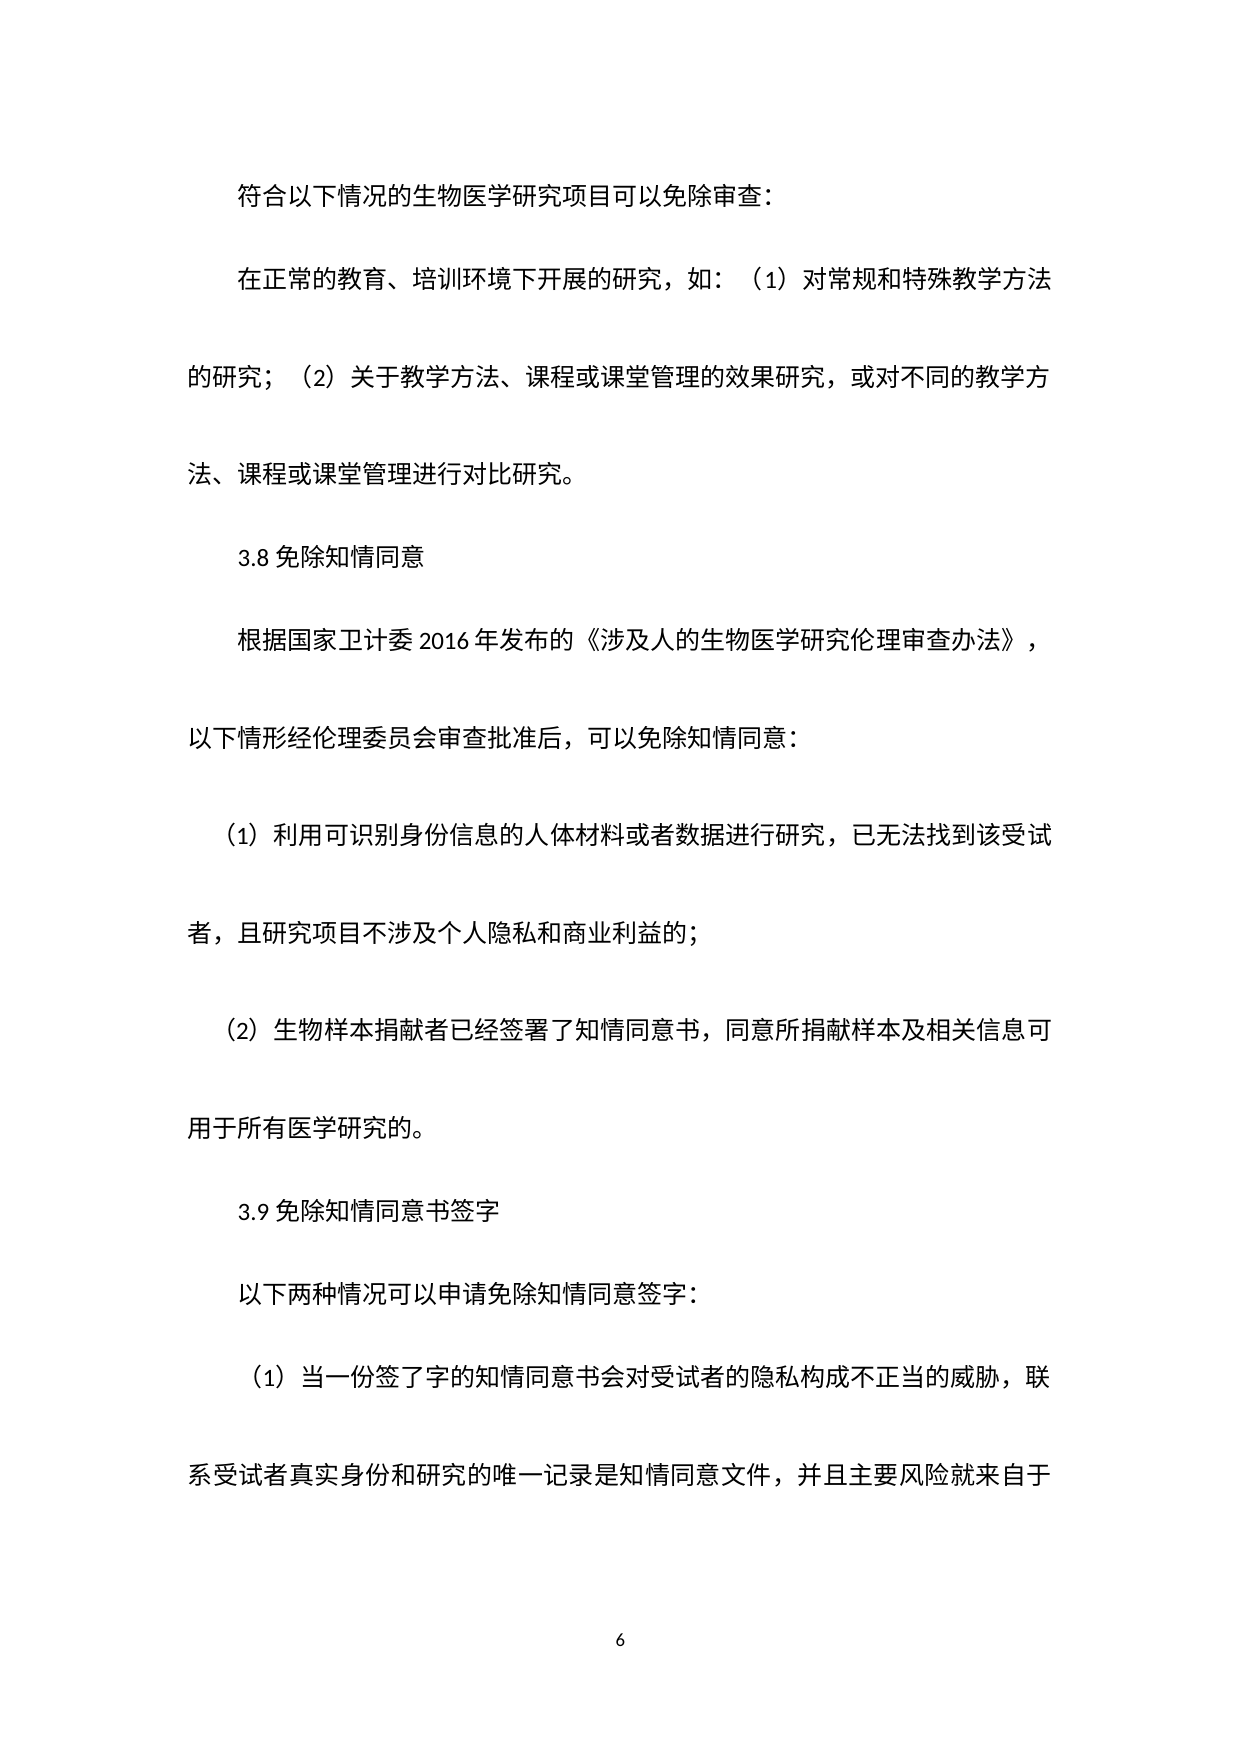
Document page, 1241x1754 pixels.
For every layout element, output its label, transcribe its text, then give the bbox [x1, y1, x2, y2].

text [187, 1343, 1053, 1506]
text 以下两种情况可以申请免除知情同意签字： [187, 1260, 1053, 1325]
text 在正常的教育、培训环境下开展的研究，如：（1）对常规和特殊教学方法的研究；（2）关于教学方法、课程或课堂管理的效果研究，或对不同的教学方法、课程或课堂管理进行对比研究。 [187, 245, 1053, 505]
text 3.9 免除知情同意书签字 [187, 1177, 1053, 1242]
text 符合以下情况的生物医学研究项目可以免除审查： [187, 162, 1053, 227]
text 3.8 免除知情同意 [187, 523, 1053, 588]
text 根据国家卫计委2016年发布的《涉及人的生物医学研究伦理审查办法》，以下情形经伦理委员会审查批准后，可以免除知情同意： （1）利用可识别身份信息的人体材料或者数据进行研究，已无法找到该受试者，且研究项目不涉及个人隐私和商业利益的； （2）生物样本捐献者已经签署了知情同意书，同意所捐献样本及相关信息可用于所有医学研究的。 [187, 606, 1053, 1159]
